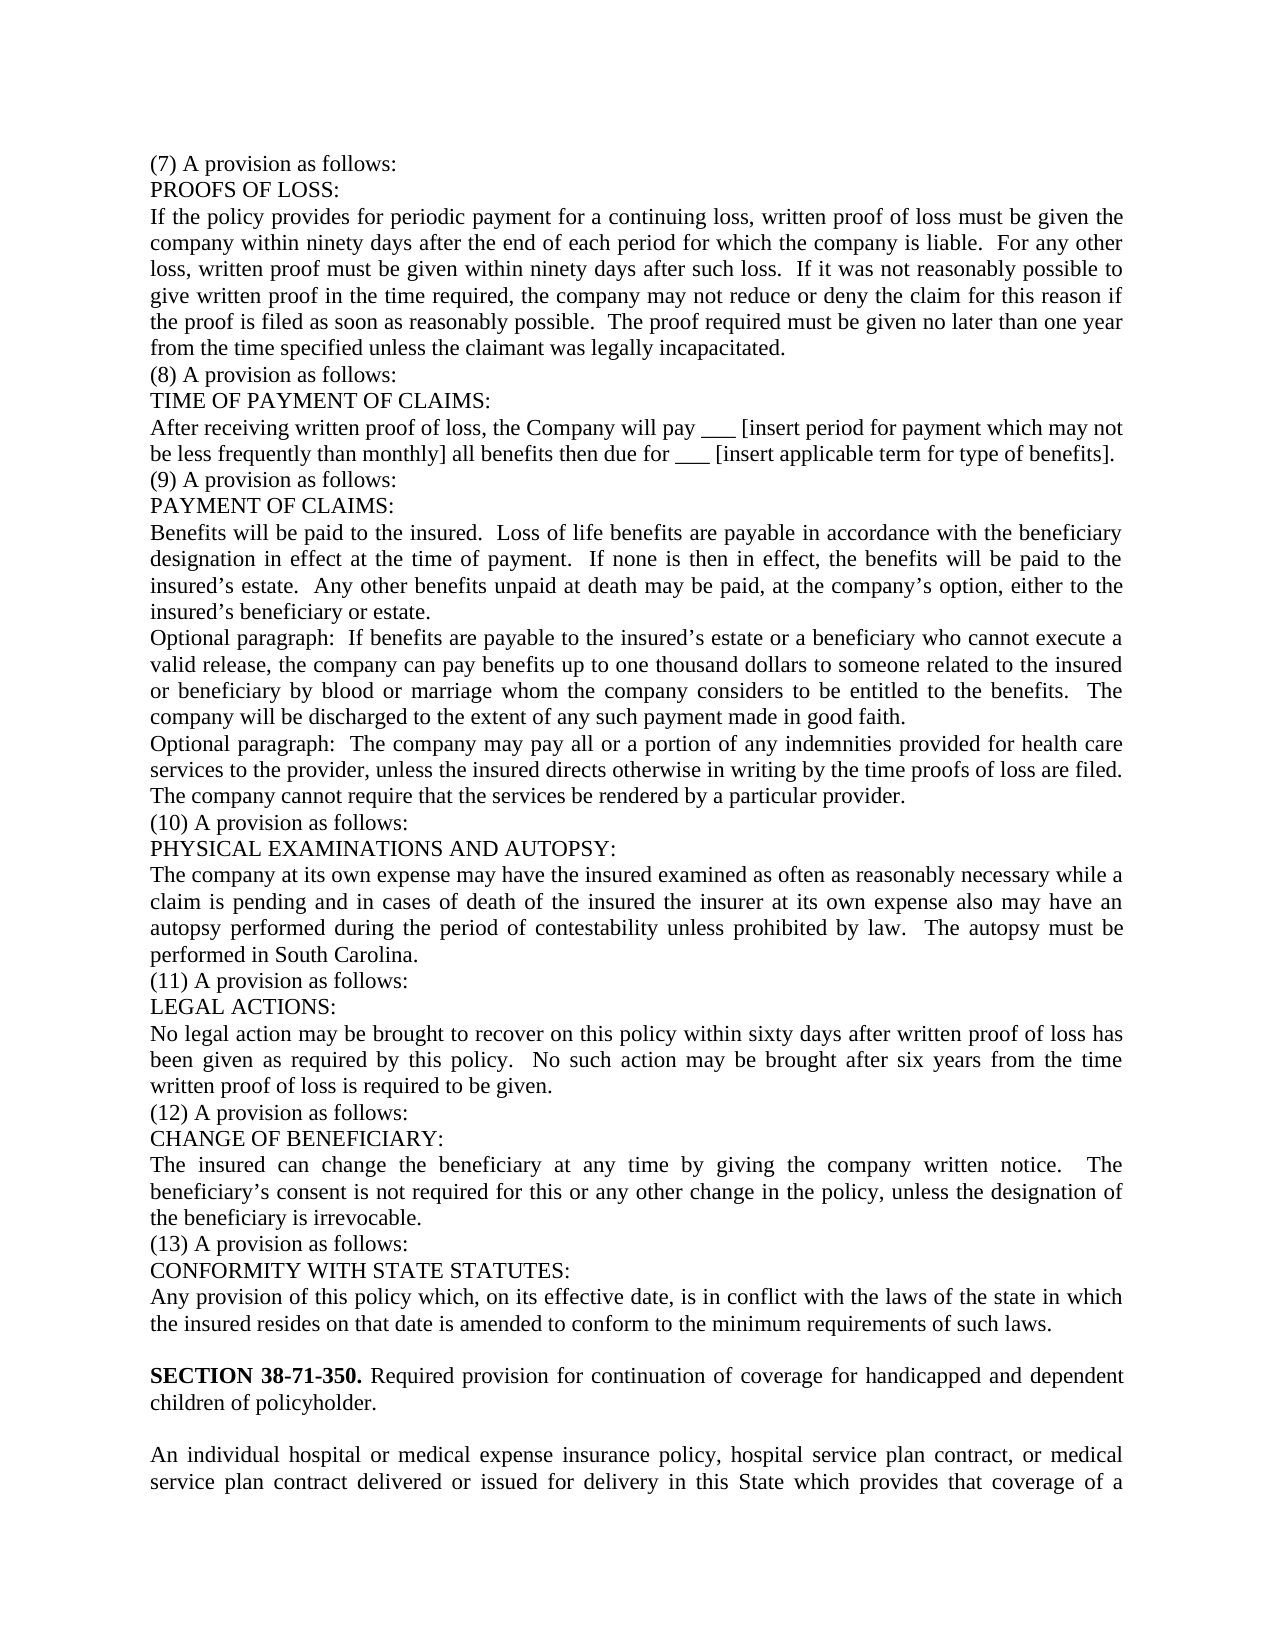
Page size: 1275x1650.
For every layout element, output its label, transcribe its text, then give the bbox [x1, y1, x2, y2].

text Benefits will be paid to the insured. Loss of life benefits are payable in accordance with the beneficiary designation in effect at the time of payment. If none is then in effect, the benefits will be paid to the insured’s estate. Any other benefits unpaid at death may be paid, at the company’s option, either to the insured’s beneficiary or estate. [150, 519, 1125, 624]
text After receiving written proof of loss, the Company will pay ___ [insert period for payment which may not be less frequently than monthly] all benefits then due for ___ [insert applicable term for type of benefits]. [150, 413, 1125, 466]
text LEGAL ACTIONS: [150, 993, 1125, 1020]
text PROOFS OF LOSS: [150, 176, 1125, 203]
text (12) A provision as follows: [150, 1099, 1125, 1125]
text The company at its own expense may have the insured examined as often as reasonably necessary while a claim is pending and in cases of death of the insured the insurer at its own expense also may have an autopsy performed during the period of contestability unless prohibited by law. The autopsy must be performed in South Carolina. [150, 862, 1125, 967]
text PHYSICAL EXAMINATIONS AND AUTOPSY: [150, 835, 1125, 862]
text The insured can change the beneficiary at any time by giving the company written notice. The beneficiary’s consent is not required for this or any other change in the policy, unless the designation of the beneficiary is irrevocable. [150, 1151, 1125, 1231]
text (11) A provision as follows: [150, 967, 1125, 993]
text (13) A provision as follows: [150, 1231, 1125, 1257]
text (7) A provision as follows: [150, 150, 1125, 176]
text Optional paragraph: If benefits are payable to the insured’s estate or a beneficiary who cannot execute a valid release, the company can pay benefits up to one thousand dollars to someone related to the insured or beneficiary by blood or marriage whom the company considers to be entitled to the benefits. The company will be discharged to the extent of any such payment made in good faith. [150, 624, 1125, 730]
text (8) A provision as follows: [150, 361, 1125, 387]
text CONFORMITY WITH STATE STATUTES: [150, 1257, 1125, 1283]
text (9) A provision as follows: [150, 466, 1125, 493]
text SECTION 38-71-350. Required provision for continuation of coverage for handicapped and dependent children of policyholder. [150, 1362, 1125, 1415]
text If the policy provides for periodic payment for a continuing loss, written proof of loss must be given the company within ninety days after the end of each period for which the company is liable. For any other loss, written proof must be given within ninety days after such loss. If it was not reasonably possible to give written proof in the time required, the company may not reduce or deny the claim for this reason if the proof is filed as soon as reasonably possible. The proof required must be given no later than one year from the time specified unless the claimant was legally incapacitated. [150, 203, 1125, 361]
text CHANGE OF BENEFICIARY: [150, 1125, 1125, 1151]
text TIME OF PAYMENT OF CLAIMS: [150, 387, 1125, 413]
text No legal action may be brought to recover on this policy within sixty days after written proof of loss has been given as required by this policy. No such action may be brought after six years from the time written proof of loss is required to be given. [150, 1020, 1125, 1099]
text (10) A provision as follows: [150, 809, 1125, 835]
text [150, 1441, 1125, 1494]
text PAYMENT OF CLAIMS: [150, 493, 1125, 519]
text Any provision of this policy which, on its effective date, is in conflict with the laws of the state in which the insured resides on that date is amended to conform to the minimum requirements of such laws. [150, 1283, 1125, 1336]
text Optional paragraph: The company may pay all or a portion of any indemnities provided for health care services to the provider, unless the insured directs otherwise in writing by the time proofs of loss are filed. The company cannot require that the services be rendered by a particular provider. [150, 730, 1125, 809]
